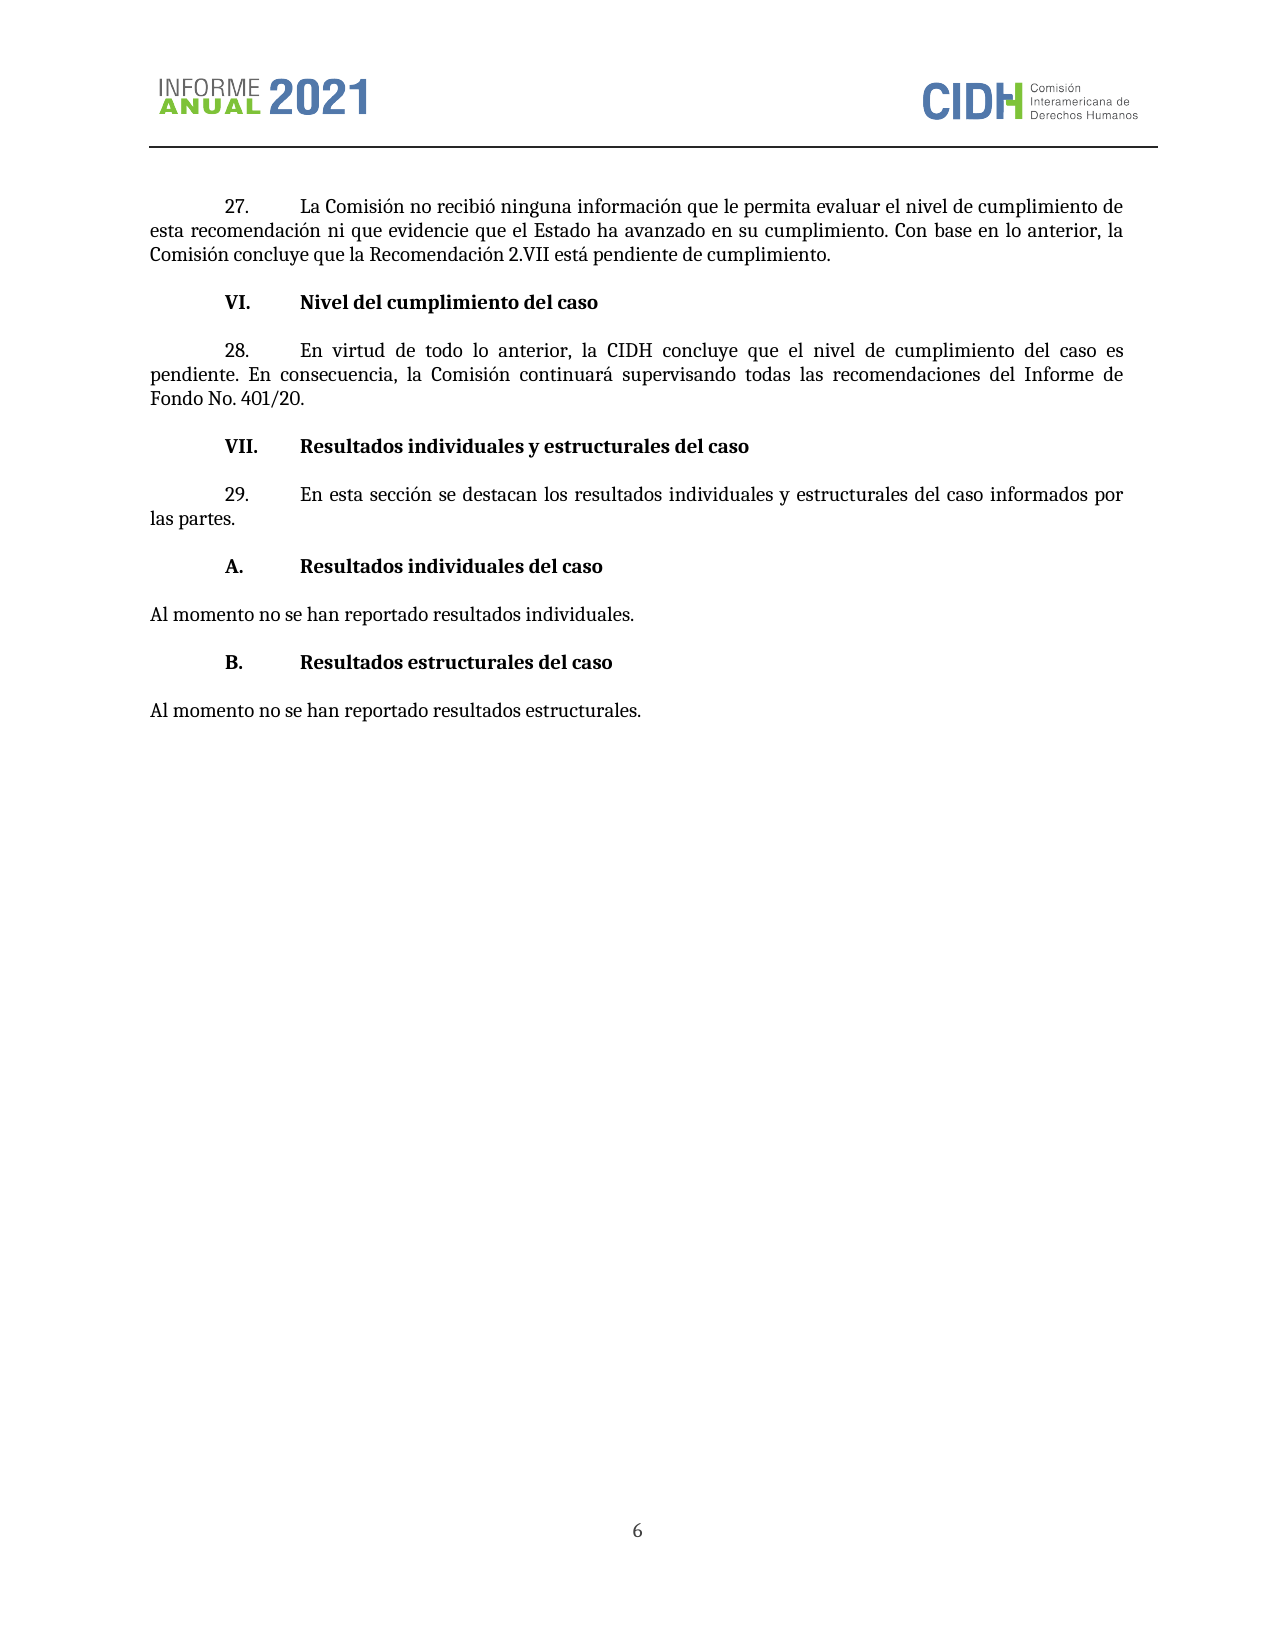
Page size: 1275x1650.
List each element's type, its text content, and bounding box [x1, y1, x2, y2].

picture [914, 73, 1158, 130]
list En virtud de todo lo anterior, la CIDH concluye que el nivel de cumplimiento del caso es pendiente. En consecuencia, la Comisión continuará supervisando todas las recomendaciones del Informe de Fondo No. 401/20. [150, 339, 1125, 411]
list Resultados individuales y estructurales del caso [225, 435, 1125, 459]
list Resultados estructurales del caso [225, 650, 1125, 674]
text Al momento no se han reportado resultados estructurales. [150, 698, 1125, 722]
list La Comisión no recibió ninguna información que le permita evaluar el nivel de cumplimiento de esta recomendación ni que evidencie que el Estado ha avanzado en su cumplimiento. Con base en lo anterior, la Comisión concluye que la Recomendación 2.VII está pendiente de cumplimiento. [150, 195, 1125, 267]
picture [150, 73, 375, 119]
text Al momento no se han reportado resultados individuales. [150, 602, 1125, 626]
list En esta sección se destacan los resultados individuales y estructurales del caso informados por las partes. [150, 483, 1125, 531]
list Nivel del cumplimiento del caso [225, 291, 1125, 315]
list Resultados individuales del caso [225, 554, 1125, 578]
